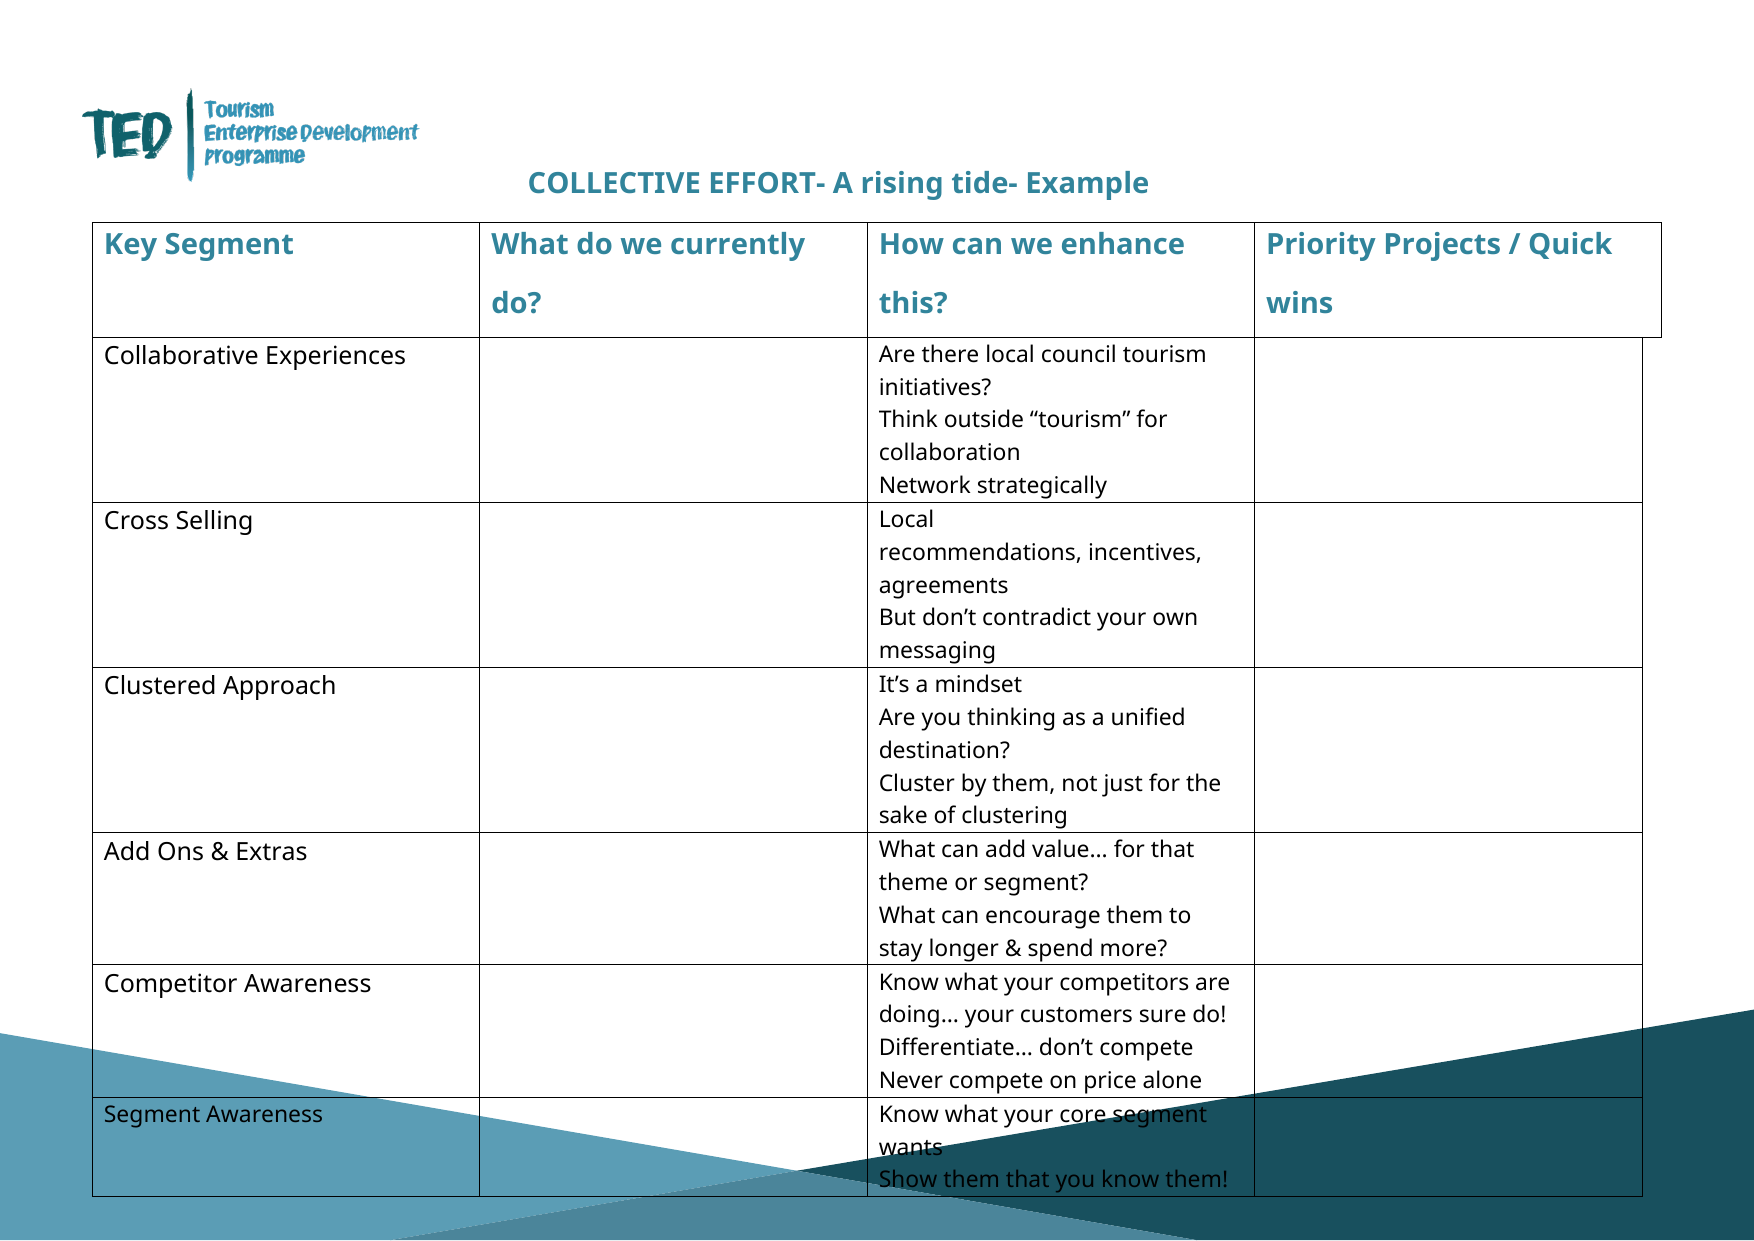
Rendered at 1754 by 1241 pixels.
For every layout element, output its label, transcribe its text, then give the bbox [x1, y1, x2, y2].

table_cell [1255, 965, 1642, 1097]
table_header How can we enhance this? [868, 223, 1254, 337]
table_cell [480, 668, 867, 832]
table_cell [480, 338, 867, 502]
table_header Key Segment [93, 223, 479, 337]
table_cell [1255, 503, 1642, 667]
table_cell Local recommendations, incentives, agreements​ But don’t contradict your own messaging [868, 503, 1254, 667]
table_cell [480, 833, 867, 964]
table_cell [480, 503, 867, 667]
table_cell Cross Selling [93, 503, 479, 667]
picture [75, 88, 427, 187]
table_cell Add Ons & Extras [93, 833, 479, 964]
table_header What do we currently do? [480, 223, 867, 337]
table_cell It’s a mindset​ Are you thinking as a unified destination?​ Cluster by them, not just for the sake of clustering [868, 668, 1254, 832]
table_cell [1255, 668, 1642, 832]
table_cell What can add value… for that theme or segment?​ What can encourage them to stay longer & spend more? [868, 833, 1254, 964]
table_cell [1255, 338, 1642, 502]
table_cell Are there local council tourism initiatives? ​ Think outside “tourism” for collaboration​ Network strategically [868, 338, 1254, 502]
table_cell Know what your core segment wants​ Show them that you know them! [868, 1098, 1254, 1196]
table_cell Competitor Awareness [93, 965, 479, 1097]
table_cell Collaborative Experiences [93, 338, 479, 502]
table_cell [1255, 833, 1642, 964]
table_header Priority Projects / Quick wins [1255, 223, 1661, 337]
table_cell [1255, 1098, 1642, 1196]
table_cell [480, 1098, 867, 1196]
table_cell Segment Awareness [93, 1098, 479, 1196]
table_cell [480, 965, 867, 1097]
table_cell Know what your competitors are doing… your customers sure do!​ Differentiate… don’t compete​ Never compete on price alone [868, 965, 1254, 1097]
table_cell Clustered Approach [93, 668, 479, 832]
